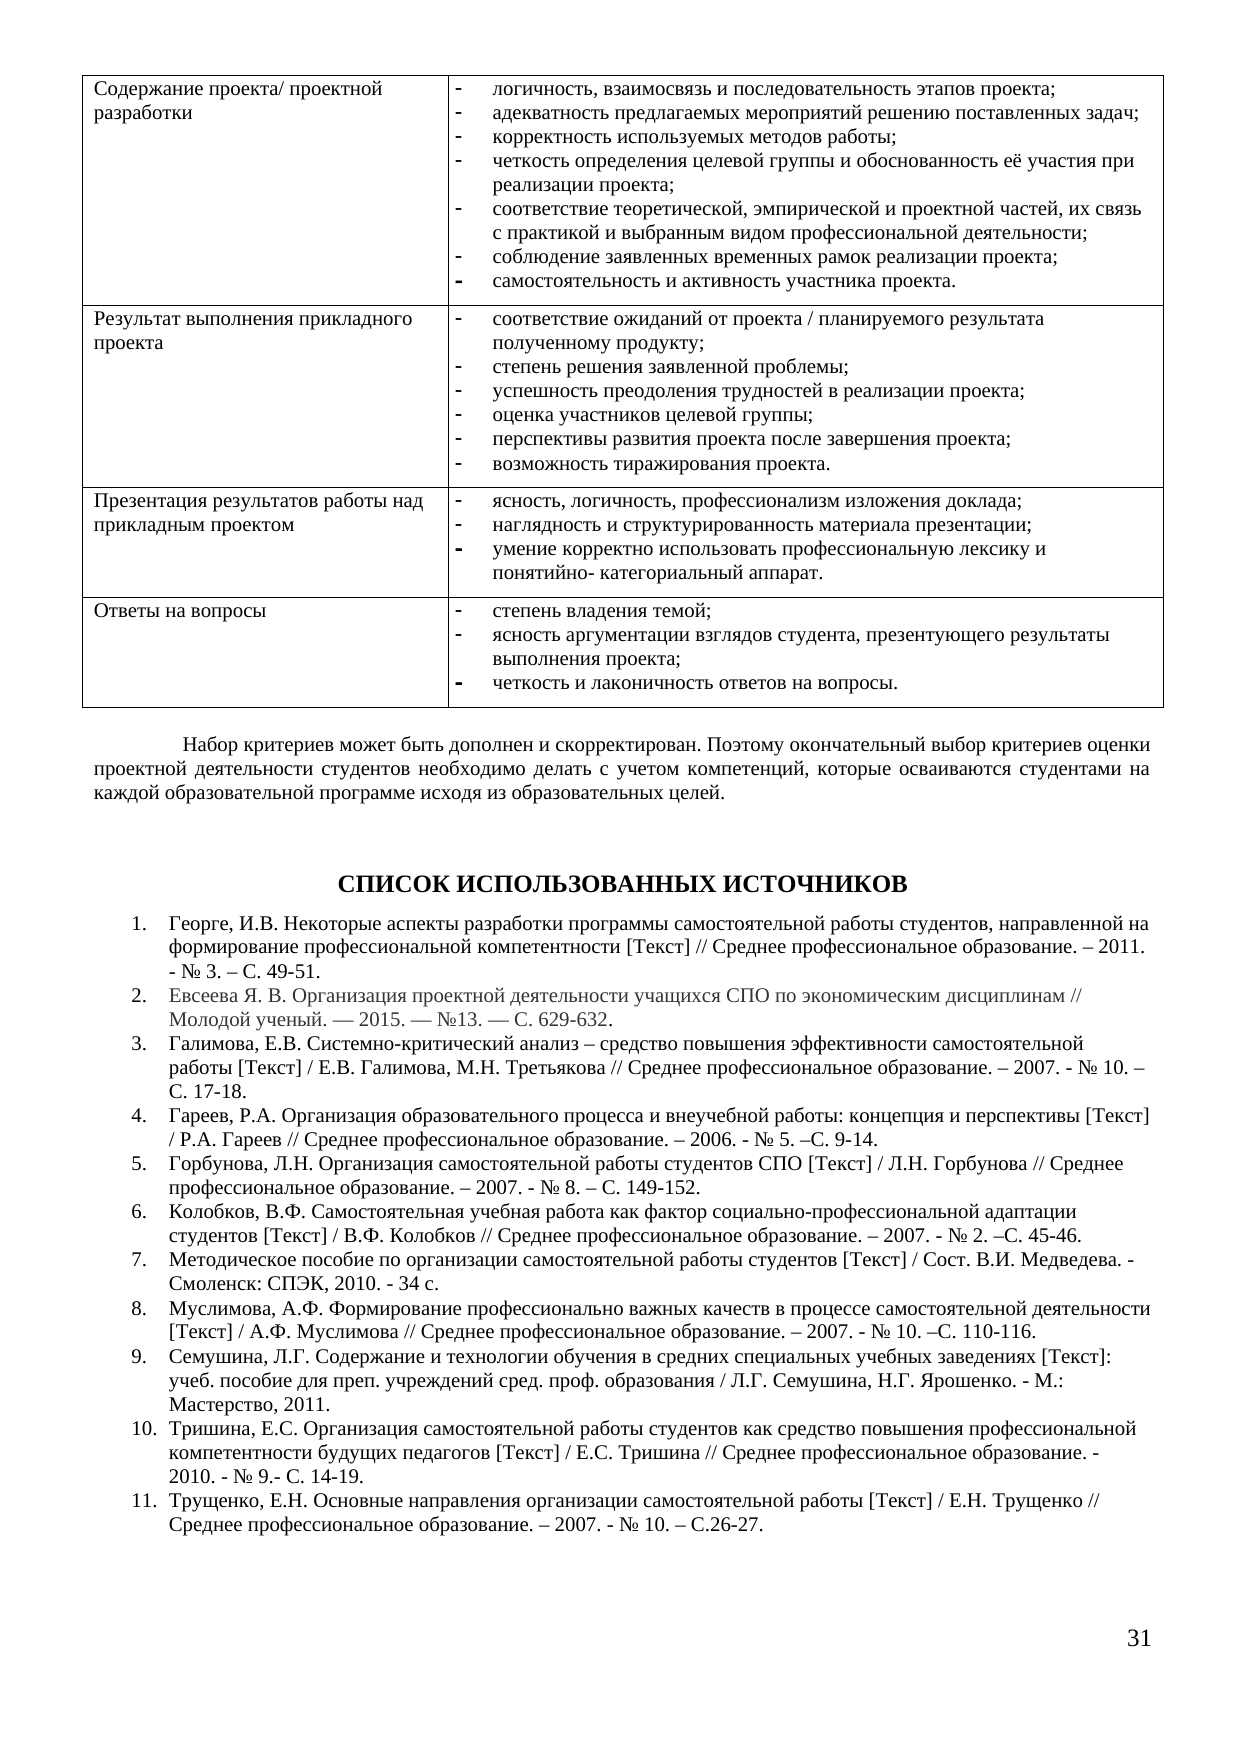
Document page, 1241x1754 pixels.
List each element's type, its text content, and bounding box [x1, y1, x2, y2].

table_cell ясность, логичность, профессионализм изложения доклада; наглядность и структурированность материала презентации; умение корректно использовать профессиональную лексику и понятийно- категориальный аппарат. [449, 488, 1163, 597]
table_cell Содержание проекта/ проектной разработки [83, 76, 448, 305]
list Семушина, Л.Г. Содержание и технологии обучения в средних специальных учебных заведениях [Текст]: учеб. пособие для преп. учреждений сред. проф. образования / Л.Г. Семушина, Н.Г. Ярошенко. - М.: Мастерство, 2011. [131, 1343, 1152, 1416]
list Муслимова, А.Ф. Формирование профессионально важных качеств в процессе самостоятельной деятельности [Текст] / А.Ф. Муслимова // Среднее профессиональное образование. – 2007. - № 10. –С. 110-116. [131, 1295, 1152, 1343]
list Тришина, Е.С. Организация самостоятельной работы студентов как средство повышения профессиональной компетентности будущих педагогов [Текст] / Е.С. Тришина // Среднее профессиональное образование. - 2010. - № 9.- С. 14-19. [131, 1416, 1152, 1488]
table_cell степень владения темой; ясность аргументации взглядов студента, презентующего результаты выполнения проекта; четкость и лаконичность ответов на вопросы. [449, 598, 1163, 707]
table_cell Презентация результатов работы над прикладным проектом [83, 488, 448, 597]
table_cell Ответы на вопросы [83, 598, 448, 707]
list Методическое пособие по организации самостоятельной работы студентов [Текст] / Сост. В.И. Медведева. - Смоленск: СПЭК, 2010. - 34 с. [131, 1247, 1152, 1295]
table_cell Результат выполнения прикладного проекта [83, 306, 448, 487]
text СПИСОК ИСПОЛЬЗОВАННЫХ ИСТОЧНИКОВ [94, 869, 1152, 898]
text Набор критериев может быть дополнен и скорректирован. Поэтому окончательный выбор критериев оценки проектной деятельности студентов необходимо делать с учетом компетенций, которые осваиваются студентами на каждой образовательной программе исходя из образовательных целей. [94, 732, 1152, 804]
list Галимова, Е.В. Системно-критический анализ – средство повышения эффективности самостоятельной работы [Текст] / Е.В. Галимова, М.Н. Третьякова // Среднее профессиональное образование. – 2007. - № 10. –С. 17-18. [131, 1031, 1152, 1103]
table_cell соответствие ожиданий от проекта / планируемого результата полученному продукту; степень решения заявленной проблемы; успешность преодоления трудностей в реализации проекта; оценка участников целевой группы; перспективы развития проекта после завершения проекта; возможность тиражирования проекта. [449, 306, 1163, 487]
list Георге, И.В. Некоторые аспекты разработки программы самостоятельной работы студентов, направленной на формирование профессиональной компетентности [Текст] // Среднее профессиональное образование. – 2011. - № 3. – С. 49-51. [131, 910, 1152, 983]
list Евсеева Я. В. Организация проектной деятельности учащихся СПО по экономическим дисциплинам // Молодой ученый. — 2015. — №13. — С. 629-632. [608, 983, 1152, 1031]
list Трущенко, Е.Н. Основные направления организации самостоятельной работы [Текст] / Е.Н. Трущенко // Среднее профессиональное образование. – 2007. - № 10. – С.26-27. [131, 1488, 1152, 1536]
table_cell логичность, взаимосвязь и последовательность этапов проекта; адекватность предлагаемых мероприятий решению поставленных задач; корректность используемых методов работы; четкость определения целевой группы и обоснованность её участия при реализации проекта; соответствие теоретической, эмпирической и проектной частей, их связь с практикой и выбранным видом профессиональной деятельности; соблюдение заявленных временных рамок реализации проекта; самостоятельность и активность участника проекта. [449, 76, 1163, 305]
list Горбунова, Л.Н. Организация самостоятельной работы студентов СПО [Текст] / Л.Н. Горбунова // Среднее профессиональное образование. – 2007. - № 8. – С. 149-152. [131, 1151, 1152, 1199]
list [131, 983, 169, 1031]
list Колобков, В.Ф. Самостоятельная учебная работа как фактор социально-профессиональной адаптации студентов [Текст] / В.Ф. Колобков // Среднее профессиональное образование. – 2007. - № 2. –С. 45-46. [131, 1199, 1152, 1247]
list Гареев, Р.А. Организация образовательного процесса и внеучебной работы: концепция и перспективы [Текст] / Р.А. Гареев // Среднее профессиональное образование. – 2006. - № 5. –С. 9-14. [131, 1103, 1152, 1151]
